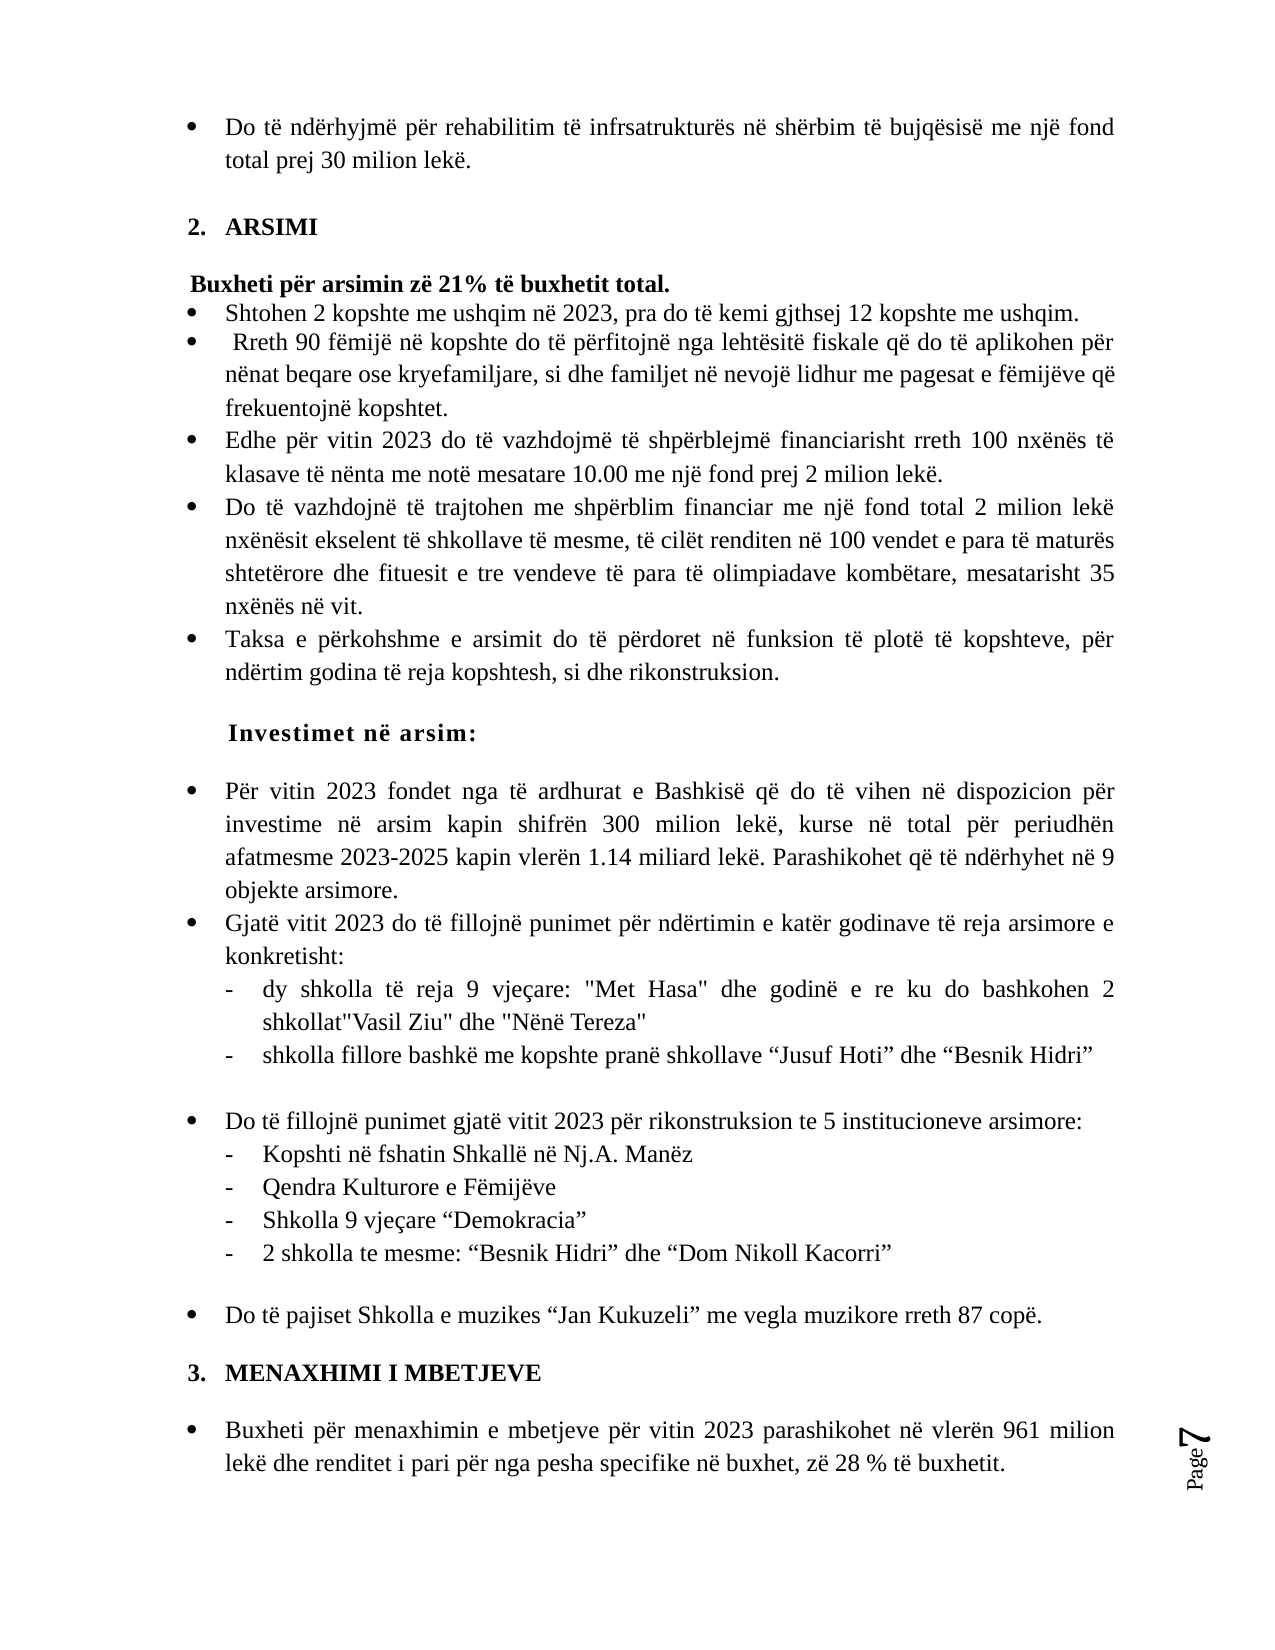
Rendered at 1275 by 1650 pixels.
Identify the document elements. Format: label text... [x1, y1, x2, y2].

list Do të fillojnë punimet gjatë vitit 2023 për rikonstruksion te 5 institucioneve arsimore: [187, 1106, 1116, 1135]
text Investimet në arsim: [150, 718, 1116, 747]
text Buxheti për arsimin zë 21% të buxhetit total. [127, 269, 1116, 298]
list Për vitin 2023 fondet nga të ardhurat e Bashkisë që do të vihen në dispozicion për investime në arsim kapin shifrën 300 milion lekë, kurse në total për periudhën afatmesme 2023-2025 kapin vlerën 1.14 miliard lekë. Parashikohet që të ndërhyhet në 9 objekte arsimore. [187, 776, 1116, 904]
list Shtohen 2 kopshte me ushqim në 2023, pra do të kemi gjthsej 12 kopshte me ushqim. [187, 298, 1116, 327]
list Do të ndërhyjmë për rehabilitim të infrsatrukturës në shërbim të bujqësisë me një fond total prej 30 milion lekë. [187, 112, 1116, 174]
list Rreth 90 fëmijë në kopshte do të përfitojnë nga lehtësitë fiskale që do të aplikohen për nënat beqare ose kryefamiljare, si dhe familjet në nevojë lidhur me pagesat e fëmijëve që frekuentojnë kopshtet. [187, 327, 1116, 421]
list Taksa e përkohshme e arsimit do të përdoret në funksion të plotë të kopshteve, për ndërtim godina të reja kopshtesh, si dhe rikonstruksion. [187, 624, 1116, 686]
list Gjatë vitit 2023 do të fillojnë punimet për ndërtimin e katër godinave të reja arsimore e konkretisht: [187, 908, 1116, 970]
list 2 shkolla te mesme: “Besnik Hidri” dhe “Dom Nikoll Kacorri” [225, 1238, 1116, 1267]
list Buxheti për menaxhimin e mbetjeve për vitin 2023 parashikohet në vlerën 961 milion lekë dhe renditet i pari për nga pesha specifike në buxhet, zë 28 % të buxhetit. [187, 1415, 1116, 1477]
list Edhe për vitin 2023 do të vazhdojmë të shpërblejmë financiarisht rreth 100 nxënës të klasave të nënta me notë mesatare 10.00 me një fond prej 2 milion lekë. [187, 426, 1116, 487]
list Shkolla 9 vjeçare “Demokracia” [225, 1205, 1116, 1234]
list Do të pajiset Shkolla e muzikes “Jan Kukuzeli” me vegla muzikore rreth 87 copë. [187, 1300, 1116, 1329]
list ARSIMI [187, 212, 1116, 240]
list Qendra Kulturore e Fëmijëve [225, 1172, 1116, 1201]
list Kopshti në fshatin Shkallë në Nj.A. Manëz [225, 1139, 1116, 1168]
list shkolla fillore bashkë me kopshte pranë shkollave “Jusuf Hoti” dhe “Besnik Hidri” [225, 1040, 1116, 1069]
list MENAXHIMI I MBETJEVE [187, 1358, 1116, 1386]
list dy shkolla të reja 9 vjeçare: "Met Hasa" dhe godinë e re ku do bashkohen 2 shkollat"Vasil Ziu" dhe "Nënë Tereza" [225, 974, 1116, 1036]
list Do të vazhdojnë të trajtohen me shpërblim financiar me një fond total 2 milion lekë nxënësit ekselent të shkollave të mesme, të cilët renditen në 100 vendet e para të maturës shtetërore dhe fituesit e tre vendeve të para të olimpiadave kombëtare, mesatarisht 35 nxënës në vit. [187, 492, 1116, 619]
